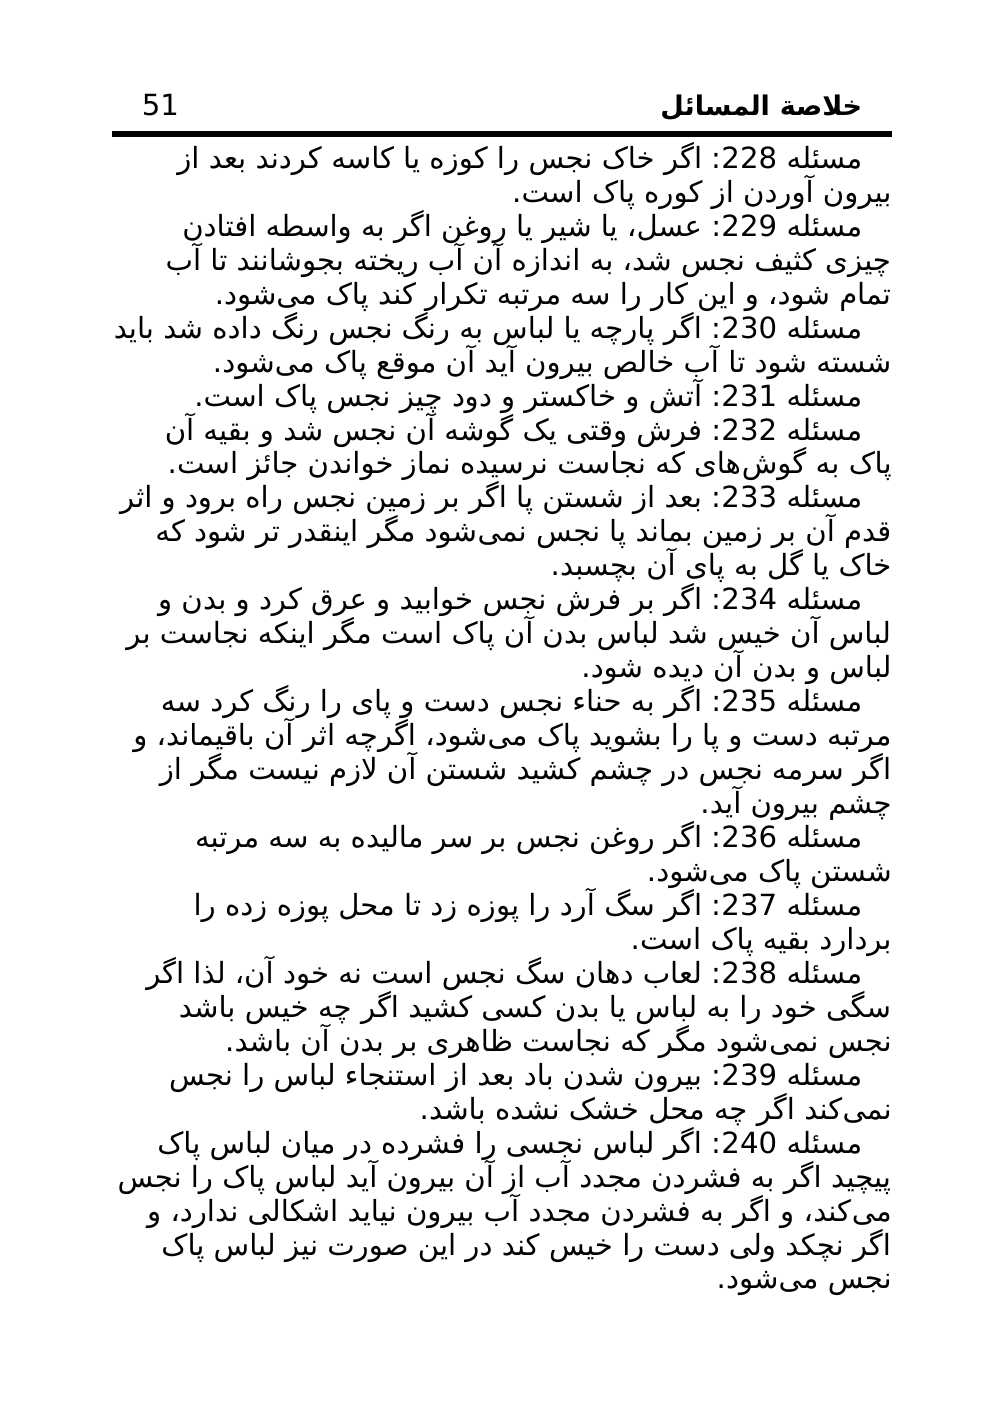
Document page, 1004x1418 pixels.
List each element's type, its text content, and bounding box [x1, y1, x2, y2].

text مسئله 232: فرش وقتی یک گوشه آن نجس شد و بقیه آن پاک به گوش‌های که نجاست نرسیده نماز خواندن جائز است. [112, 413, 892, 481]
text مسئله 231: آتش و خاکستر و دود چیز نجس پاک است. [112, 379, 892, 413]
text مسئله 233: بعد از شستن پا اگر بر زمین نجس راه برود و اثر قدم آن بر زمین بماند پا نجس نمی‌شود مگر اینقدر تر شود که خاک یا گل به پای آن بچسبد. [112, 481, 892, 583]
text مسئله 229: عسل، یا شیر یا روغن اگر به واسطه افتادن چیزی کثیف نجس شد، به اندازه آن آب ریخته بجوشانند تا آب تمام شود، و این کار را سه مرتبه تکرار کند پاک می‌شود. [112, 209, 892, 311]
text مسئله 234: اگر بر فرش نجس خوابید و عرق کرد و بدن و لباس آن خیس شد لباس بدن آن پاک است مگر اینکه نجاست بر لباس و بدن آن دیده شود. [112, 583, 892, 684]
text مسئله 230: اگر پارچه یا لباس به رنگ نجس رنگ داده شد باید شسته شود تا آب خالص بیرون آید آن موقع پاک می‌شود. [112, 311, 892, 379]
text مسئله 237: اگر سگ آرد را پوزه زد تا محل پوزه زده را بردارد بقیه پاک است. [112, 888, 892, 956]
text مسئله 228: اگر خاک نجس را کوزه یا کاسه کردند بعد از بیرون آوردن از کوره پاک است. [112, 141, 892, 209]
text مسئله 236: اگر روغن نجس بر سر مالیده به سه مرتبه شستن پاک می‌شود. [112, 820, 892, 888]
text مسئله 235: اگر به حناء نجس دست و پای را رنگ کرد سه مرتبه دست و پا را بشوید پاک می‌شود، اگرچه اثر آن باقیماند، و اگر سرمه نجس در چشم کشید شستن آن لازم نیست مگر از چشم بیرون آید. [112, 684, 892, 820]
text مسئله 240: اگر لباس نجسی را فشرده در میان لباس پاک پیچید اگر به فشردن مجدد آب از آن بیرون آید لباس پاک را نجس می‌کند، و اگر به فشردن مجدد آب بیرون نیاید اشکالی ندارد، و اگر نچکد ولی دست را خیس کند در این صورت نیز لباس پاک نجس می‌شود. [112, 1126, 892, 1296]
text مسئله 239: بیرون شدن باد بعد از استنجاء لباس را نجس نمی‌کند اگر چه محل خشک نشده باشد. [112, 1058, 892, 1126]
text مسئله 238: لعاب دهان سگ نجس است نه خود آن، لذا اگر سگی خود را به لباس یا بدن کسی کشید اگر چه خیس باشد نجس نمی‌شود مگر که نجاست ظاهری بر بدن آن باشد. [112, 956, 892, 1058]
